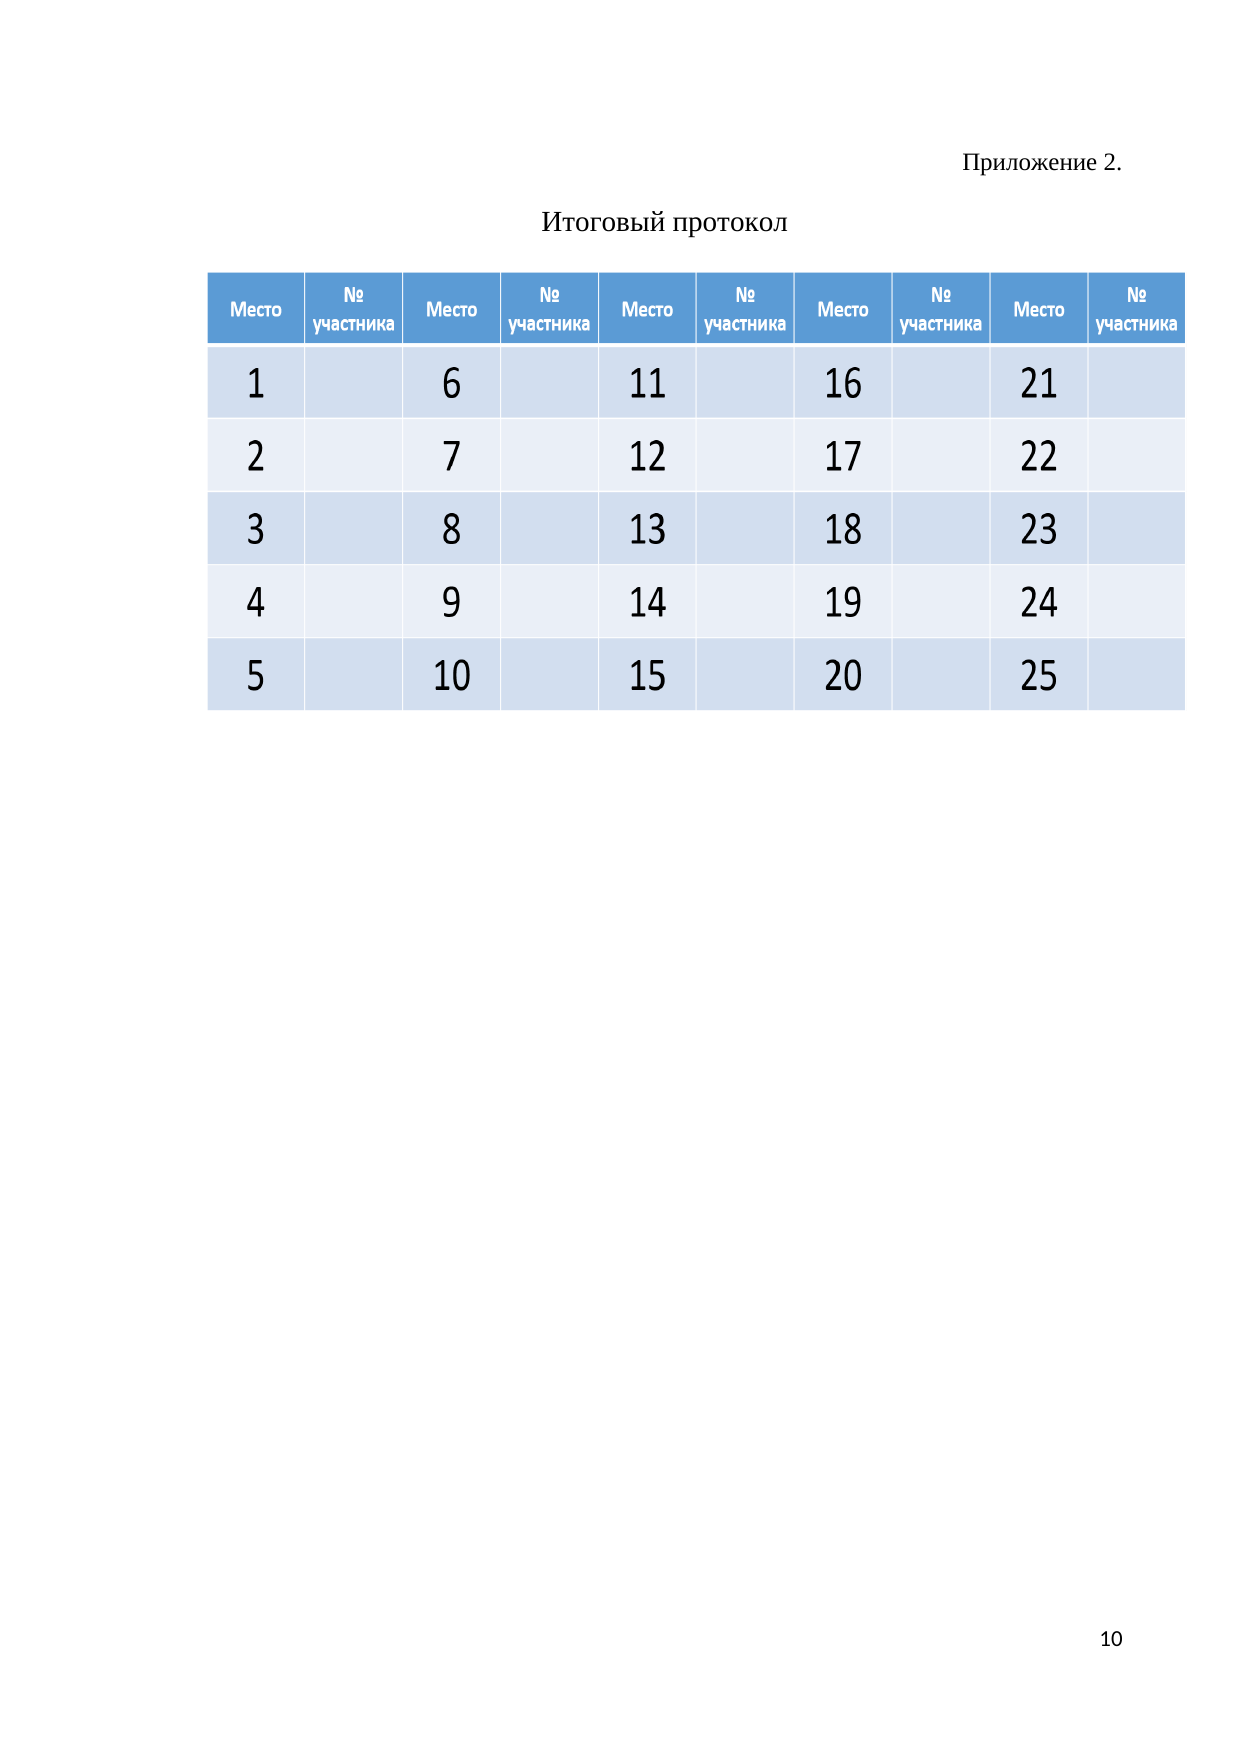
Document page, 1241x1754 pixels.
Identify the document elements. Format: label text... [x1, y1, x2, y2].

picture [206, 271, 1188, 731]
text Приложение 2. [118, 147, 1122, 176]
text Итоговый протокол [118, 204, 1122, 238]
